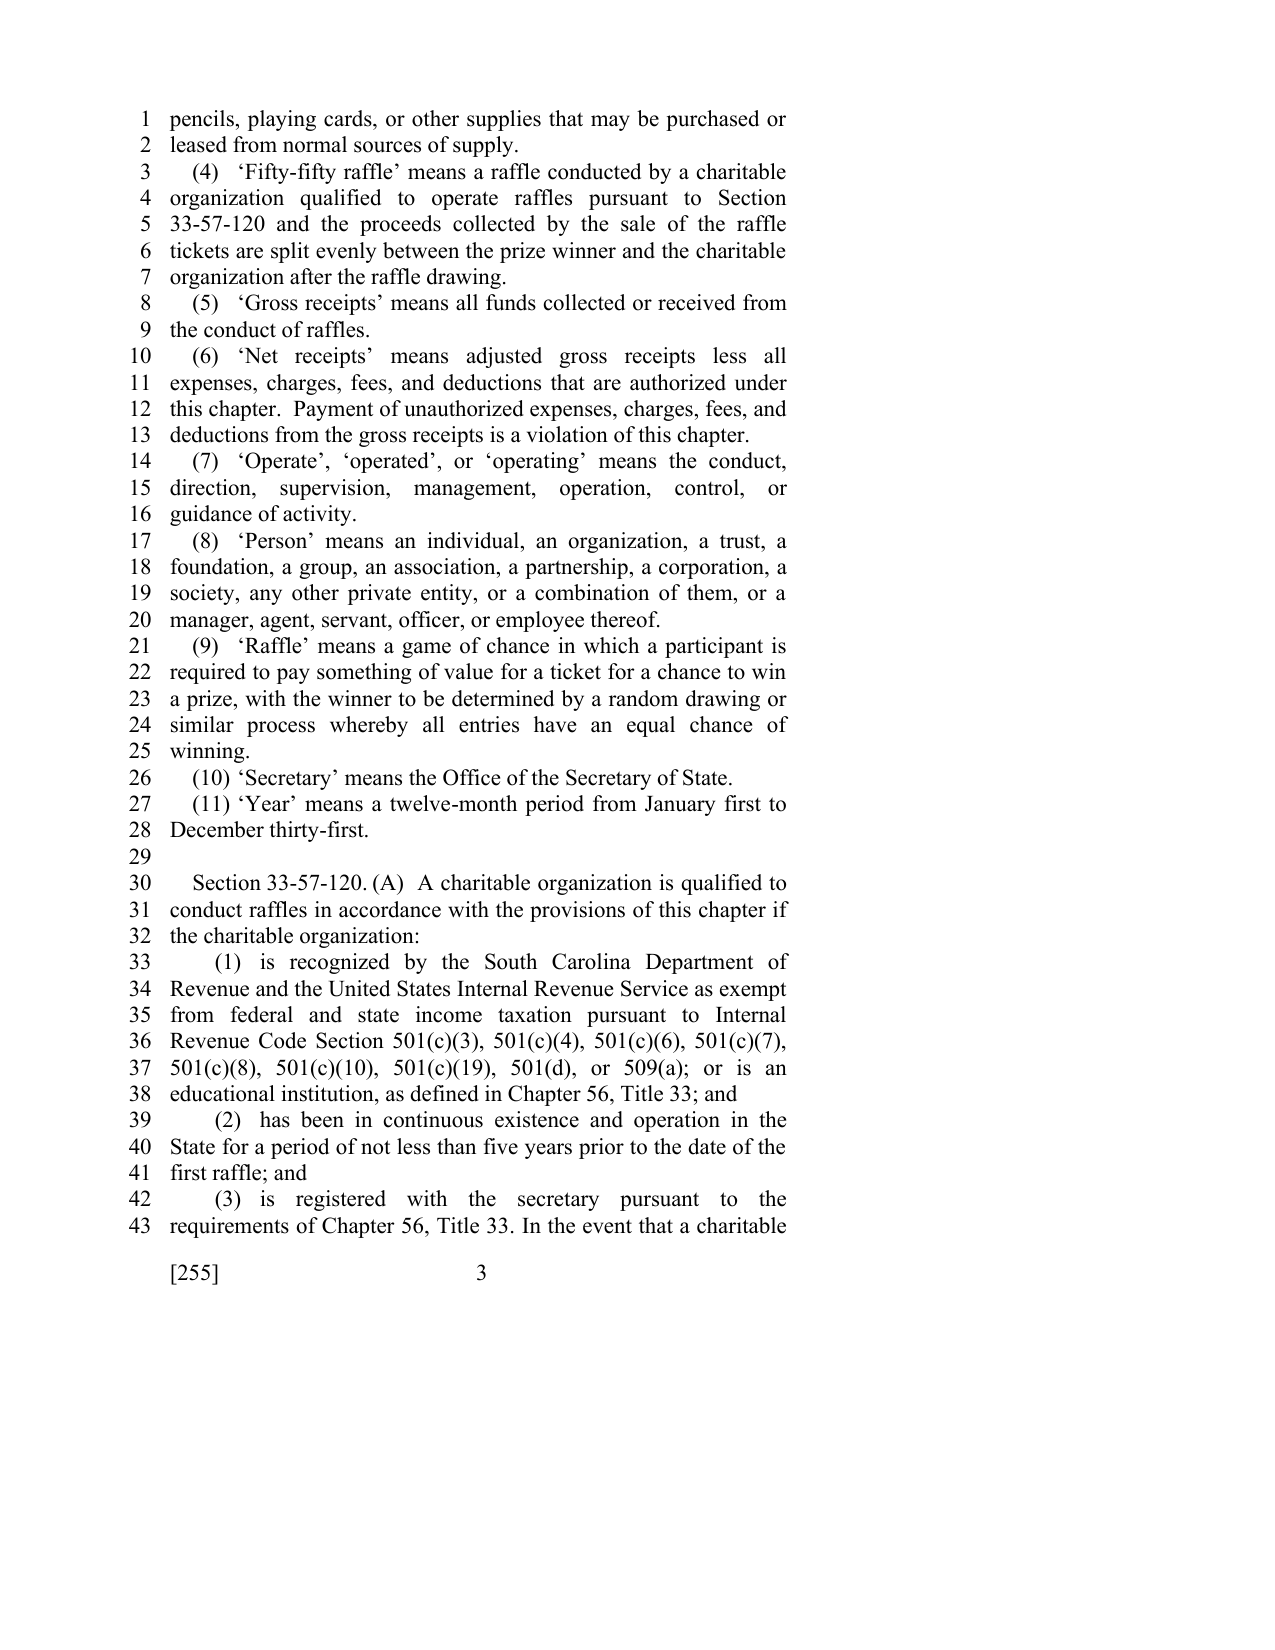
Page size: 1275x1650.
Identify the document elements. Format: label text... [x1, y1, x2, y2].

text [169, 105, 787, 158]
text (6) ‘Net receipts’ means adjusted gross receipts less all expenses, charges, fees, and deductions that are authorized under this chapter. Payment of unauthorized expenses, charges, fees, and deductions from the gross receipts is a violation of this chapter. [169, 342, 787, 448]
text (10) ‘Secretary’ means the Office of the Secretary of State. [169, 764, 787, 790]
text (2) has been in continuous existence and operation in the State for a period of not less than five years prior to the date of the first raffle; and [169, 1106, 787, 1186]
text (8) ‘Person’ means an individual, an organization, a trust, a foundation, a group, an association, a partnership, a corporation, a society, any other private entity, or a combination of them, or a manager, agent, servant, officer, or employee thereof. [169, 527, 787, 632]
text Section 33-57-120. (A) A charitable organization is qualified to conduct raffles in accordance with the provisions of this chapter if the charitable organization: [169, 869, 787, 948]
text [169, 1186, 787, 1238]
text (7) ‘Operate’, ‘operated’, or ‘operating’ means the conduct, direction, supervision, management, operation, control, or guidance of activity. [169, 448, 787, 527]
text (4) ‘Fifty-fifty raffle’ means a raffle conducted by a charitable organization qualified to operate raffles pursuant to Section 33-57-120 and the proceeds collected by the sale of the raffle tickets are split evenly between the prize winner and the charitable organization after the raffle drawing. [169, 158, 787, 289]
text (11) ‘Year’ means a twelve-month period from January first to December thirty-first. [169, 790, 787, 843]
text (1) is recognized by the South Carolina Department of Revenue and the United States Internal Revenue Service as exempt from federal and state income taxation pursuant to Internal Revenue Code Section 501(c)(3), 501(c)(4), 501(c)(6), 501(c)(7), 501(c)(8), 501(c)(10), 501(c)(19), 501(d), or 509(a); or is an educational institution, as defined in Chapter 56, Title 33; and [169, 948, 787, 1106]
text (9) ‘Raffle’ means a game of chance in which a participant is required to pay something of value for a ticket for a chance to win a prize, with the winner to be determined by a random drawing or similar process whereby all entries have an equal chance of winning. [169, 632, 787, 764]
text (5) ‘Gross receipts’ means all funds collected or received from the conduct of raffles. [169, 289, 787, 342]
